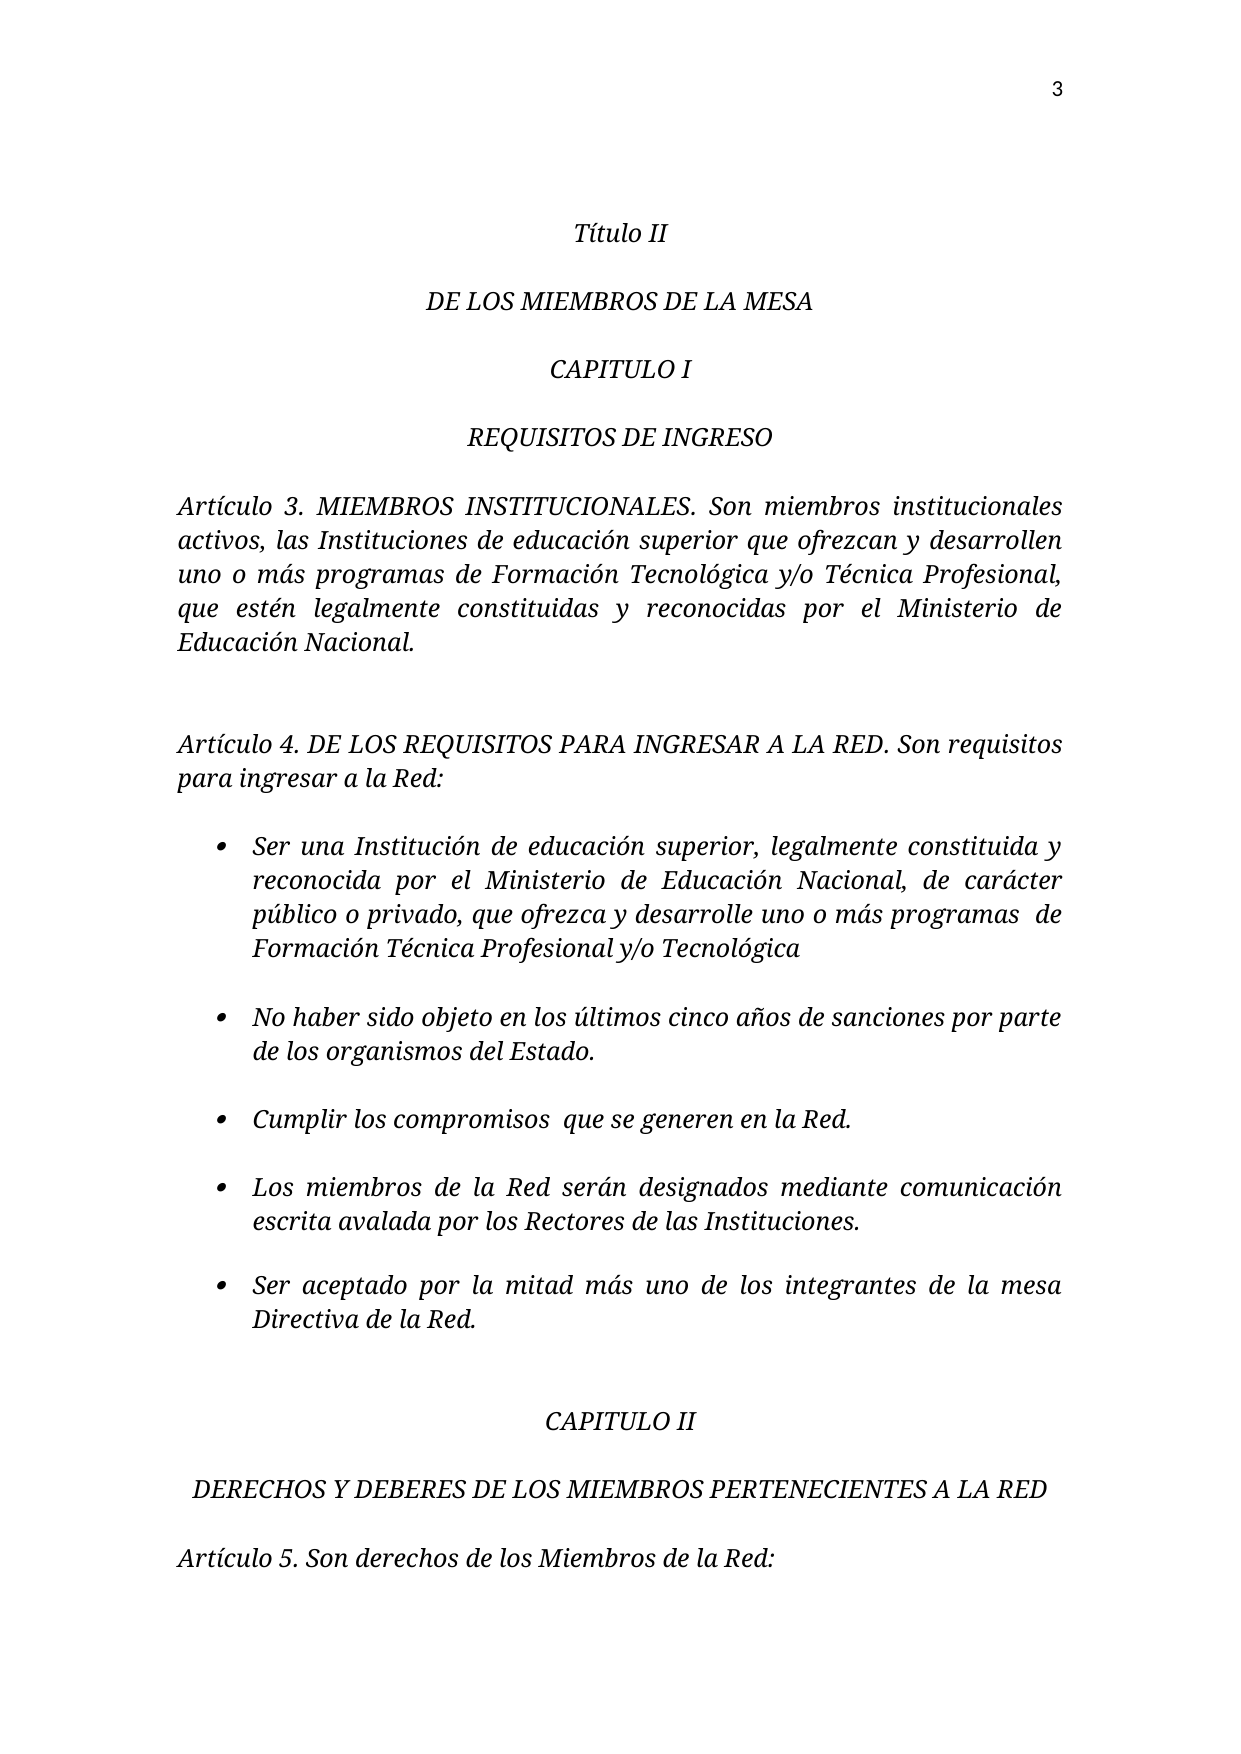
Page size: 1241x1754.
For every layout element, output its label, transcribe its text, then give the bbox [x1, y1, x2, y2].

list Los miembros de la Red serán designados mediante comunicación escrita avalada por los Rectores de las Instituciones. [215, 1169, 1063, 1238]
text Título II [177, 216, 1063, 250]
list Ser una Institución de educación superior, legalmente constituida y reconocida por el Ministerio de Educación Nacional, de carácter público o privado, que ofrezca y desarrolle uno o más programas de Formación Técnica Profesional y/o Tecnológica [215, 829, 1063, 965]
list No haber sido objeto en los últimos cinco años de sanciones por parte de los organismos del Estado. [215, 999, 1063, 1067]
text DERECHOS Y DEBERES DE LOS MIEMBROS PERTENECIENTES A LA RED [177, 1472, 1063, 1506]
text Artículo 5. Son derechos de los Miembros de la Red: [177, 1540, 1063, 1574]
text Artículo 4. DE LOS REQUISITOS PARA INGRESAR A LA RED. Son requisitos para ingresar a la Red: [177, 727, 1063, 795]
text REQUISITOS DE INGRESO [177, 420, 1063, 454]
list Ser aceptado por la mitad más uno de los integrantes de la mesa Directiva de la Red. [215, 1268, 1063, 1336]
list Cumplir los compromisos que se generen en la Red. [215, 1101, 1063, 1135]
text CAPITULO II [177, 1404, 1063, 1438]
text DE LOS MIEMBROS DE LA MESA [177, 284, 1063, 318]
text CAPITULO I [177, 352, 1063, 386]
text Artículo 3. MIEMBROS INSTITUCIONALES. Son miembros institucionales activos, las Instituciones de educación superior que ofrezcan y desarrollen uno o más programas de Formación Tecnológica y/o Técnica Profesional, que estén legalmente constituidas y reconocidas por el Ministerio de Educación Nacional. [177, 488, 1063, 658]
